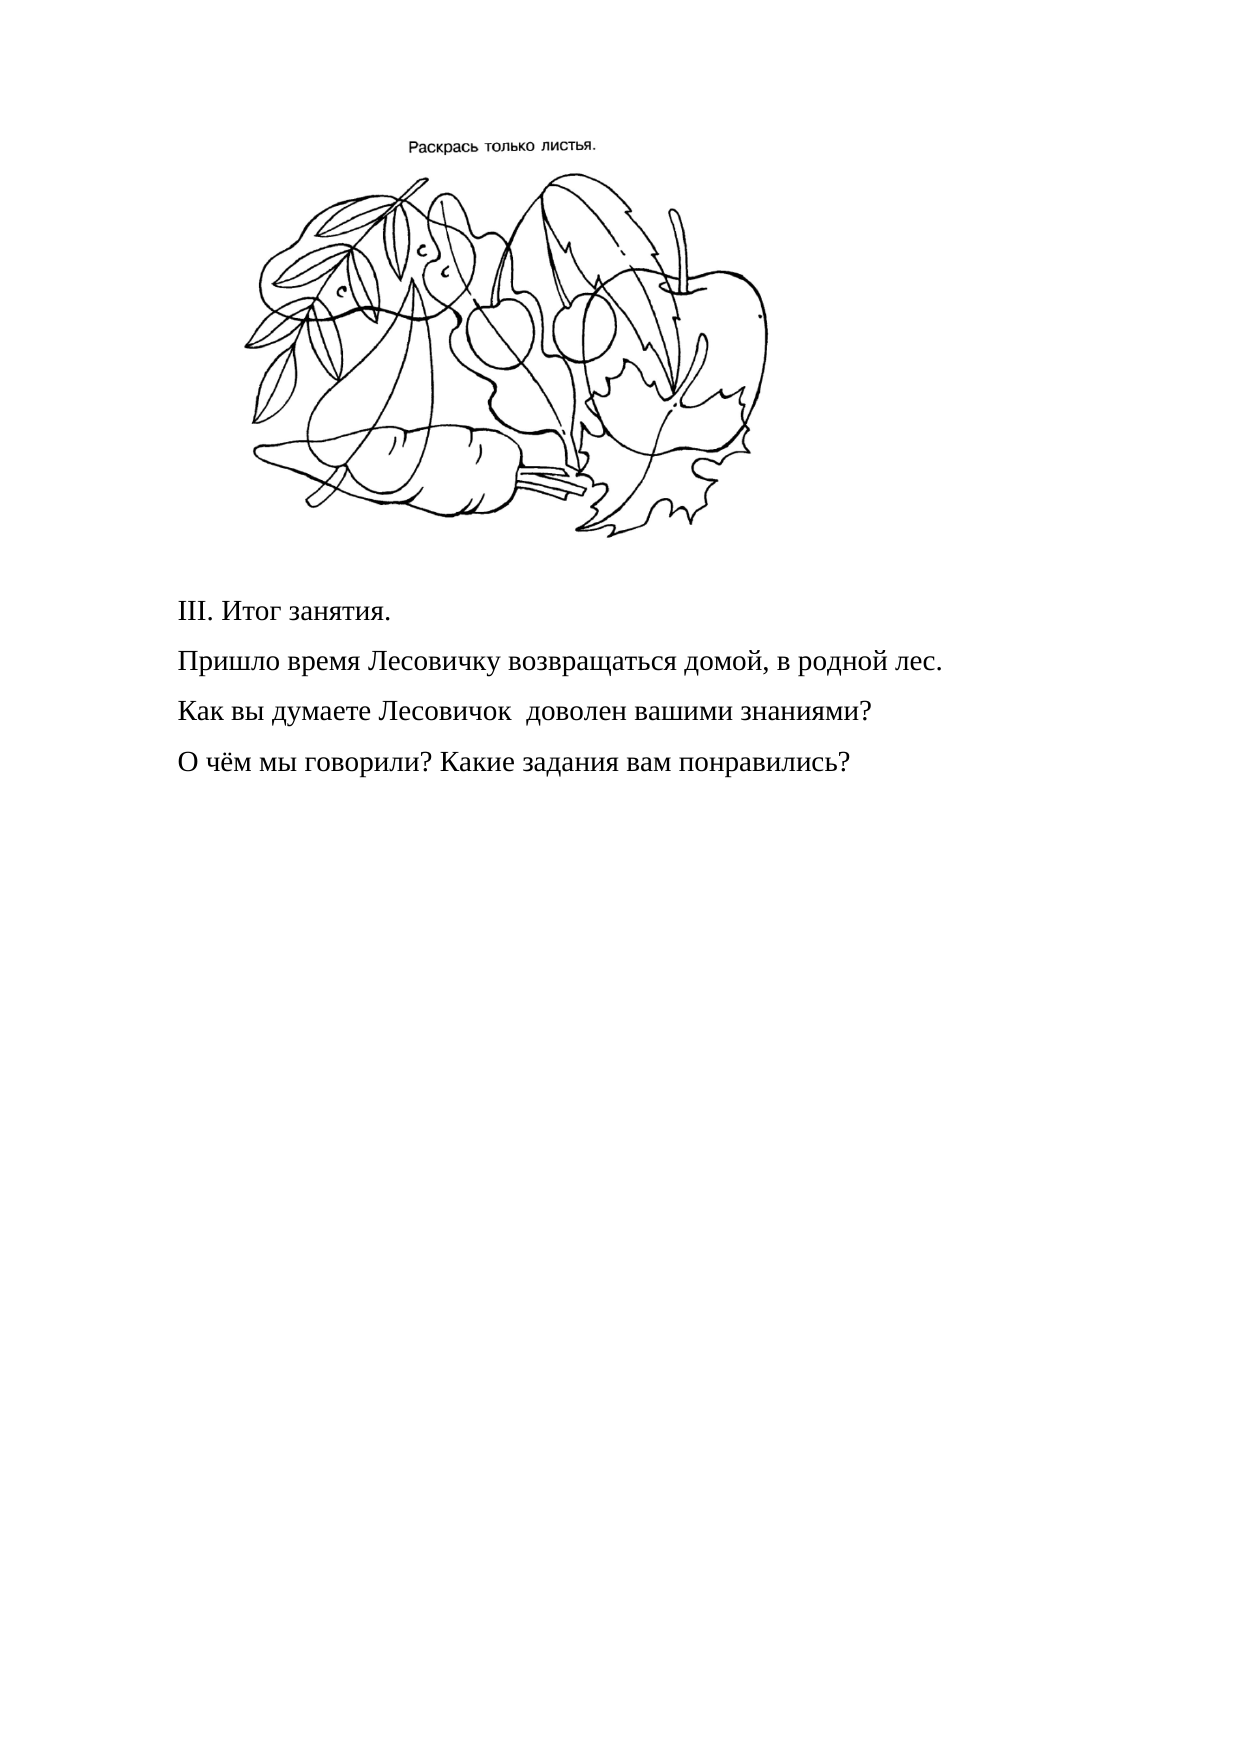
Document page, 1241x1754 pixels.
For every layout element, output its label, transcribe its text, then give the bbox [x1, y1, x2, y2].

picture [213, 118, 786, 561]
text III. Итог занятия. Пришло время Лесовичку возвращаться домой, в родной лес. Как вы думаете Лесовичок доволен вашими знаниями? О чём мы говорили? Какие задания вам понравились? [177, 593, 1152, 777]
